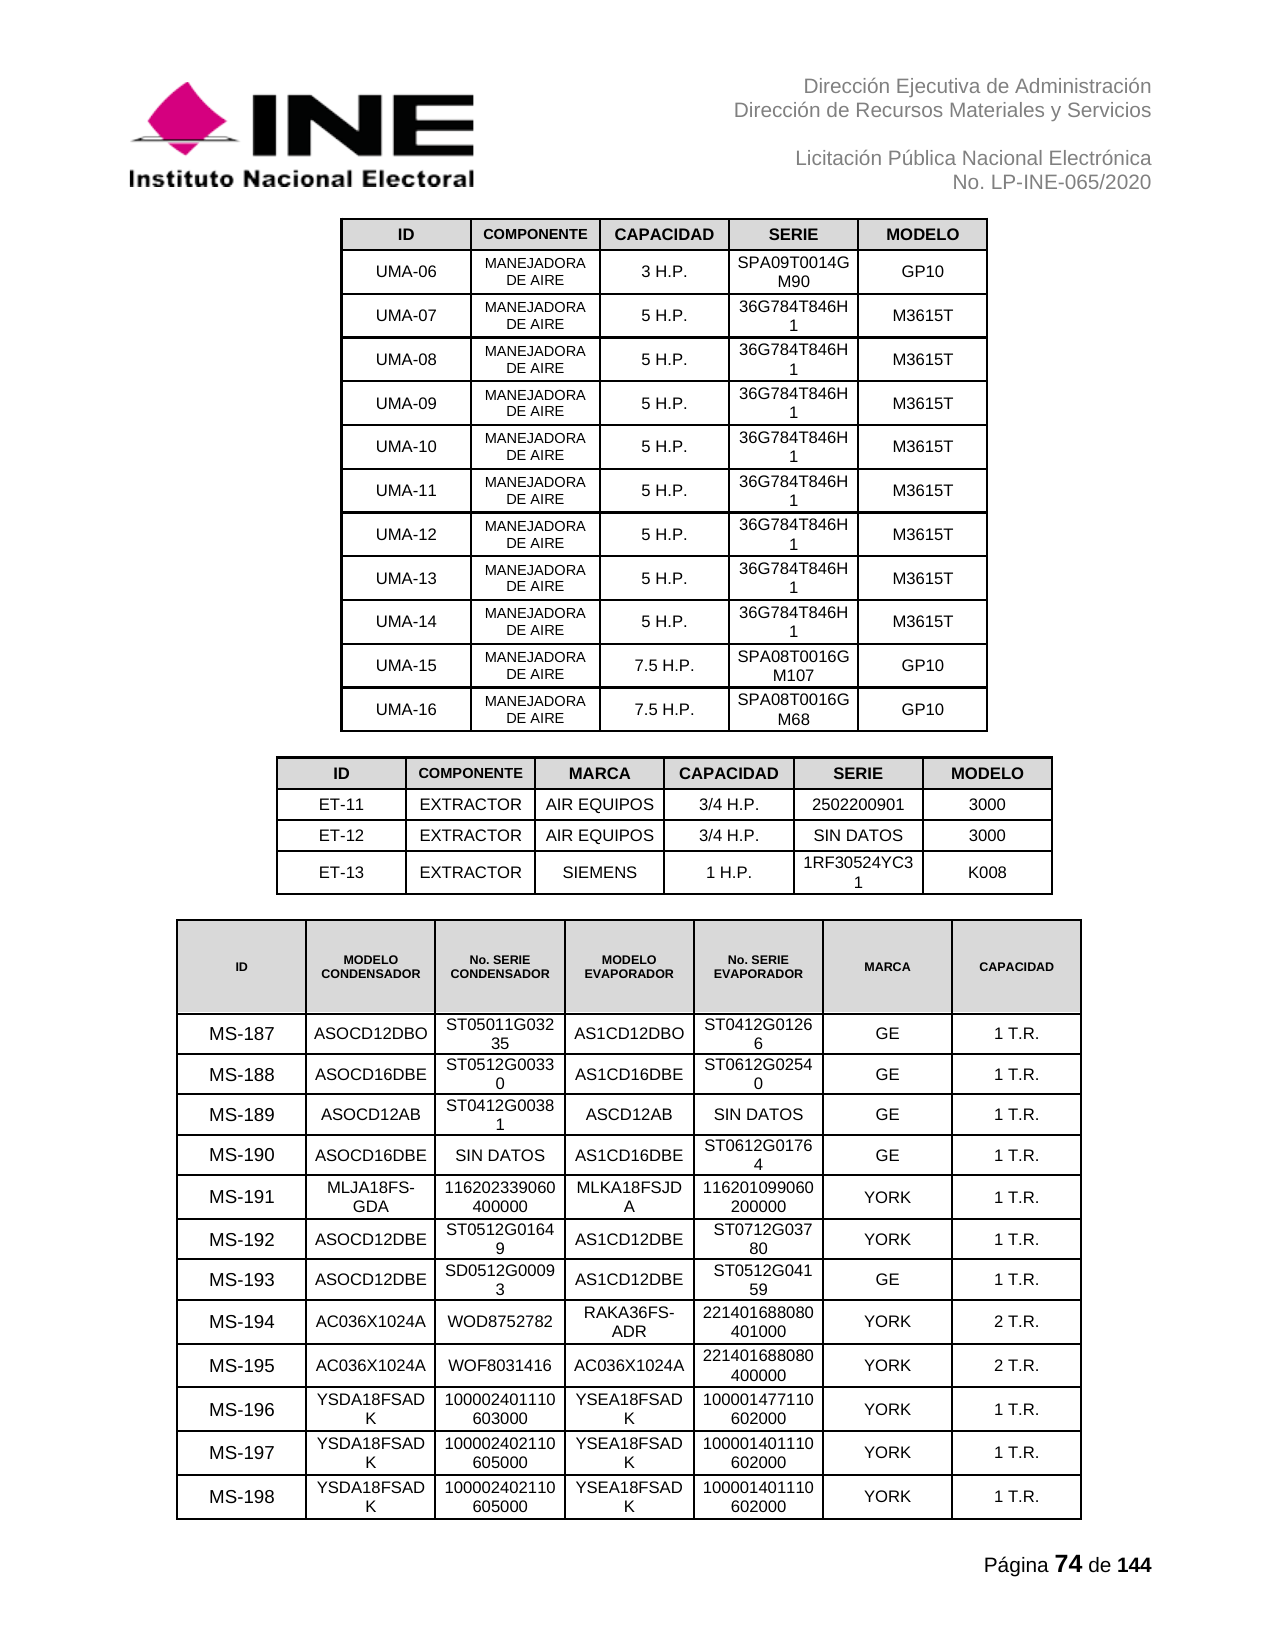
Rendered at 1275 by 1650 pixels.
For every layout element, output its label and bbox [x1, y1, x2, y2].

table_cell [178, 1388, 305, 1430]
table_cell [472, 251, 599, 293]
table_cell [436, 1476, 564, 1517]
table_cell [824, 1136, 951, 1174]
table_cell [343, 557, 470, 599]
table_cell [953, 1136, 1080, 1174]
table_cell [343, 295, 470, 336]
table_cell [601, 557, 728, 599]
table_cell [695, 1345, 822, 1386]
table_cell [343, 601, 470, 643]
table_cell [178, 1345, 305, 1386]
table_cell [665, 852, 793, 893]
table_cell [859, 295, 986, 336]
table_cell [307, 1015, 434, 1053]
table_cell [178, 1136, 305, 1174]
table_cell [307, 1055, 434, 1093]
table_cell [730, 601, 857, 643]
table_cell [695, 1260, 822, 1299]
picture [129, 82, 474, 187]
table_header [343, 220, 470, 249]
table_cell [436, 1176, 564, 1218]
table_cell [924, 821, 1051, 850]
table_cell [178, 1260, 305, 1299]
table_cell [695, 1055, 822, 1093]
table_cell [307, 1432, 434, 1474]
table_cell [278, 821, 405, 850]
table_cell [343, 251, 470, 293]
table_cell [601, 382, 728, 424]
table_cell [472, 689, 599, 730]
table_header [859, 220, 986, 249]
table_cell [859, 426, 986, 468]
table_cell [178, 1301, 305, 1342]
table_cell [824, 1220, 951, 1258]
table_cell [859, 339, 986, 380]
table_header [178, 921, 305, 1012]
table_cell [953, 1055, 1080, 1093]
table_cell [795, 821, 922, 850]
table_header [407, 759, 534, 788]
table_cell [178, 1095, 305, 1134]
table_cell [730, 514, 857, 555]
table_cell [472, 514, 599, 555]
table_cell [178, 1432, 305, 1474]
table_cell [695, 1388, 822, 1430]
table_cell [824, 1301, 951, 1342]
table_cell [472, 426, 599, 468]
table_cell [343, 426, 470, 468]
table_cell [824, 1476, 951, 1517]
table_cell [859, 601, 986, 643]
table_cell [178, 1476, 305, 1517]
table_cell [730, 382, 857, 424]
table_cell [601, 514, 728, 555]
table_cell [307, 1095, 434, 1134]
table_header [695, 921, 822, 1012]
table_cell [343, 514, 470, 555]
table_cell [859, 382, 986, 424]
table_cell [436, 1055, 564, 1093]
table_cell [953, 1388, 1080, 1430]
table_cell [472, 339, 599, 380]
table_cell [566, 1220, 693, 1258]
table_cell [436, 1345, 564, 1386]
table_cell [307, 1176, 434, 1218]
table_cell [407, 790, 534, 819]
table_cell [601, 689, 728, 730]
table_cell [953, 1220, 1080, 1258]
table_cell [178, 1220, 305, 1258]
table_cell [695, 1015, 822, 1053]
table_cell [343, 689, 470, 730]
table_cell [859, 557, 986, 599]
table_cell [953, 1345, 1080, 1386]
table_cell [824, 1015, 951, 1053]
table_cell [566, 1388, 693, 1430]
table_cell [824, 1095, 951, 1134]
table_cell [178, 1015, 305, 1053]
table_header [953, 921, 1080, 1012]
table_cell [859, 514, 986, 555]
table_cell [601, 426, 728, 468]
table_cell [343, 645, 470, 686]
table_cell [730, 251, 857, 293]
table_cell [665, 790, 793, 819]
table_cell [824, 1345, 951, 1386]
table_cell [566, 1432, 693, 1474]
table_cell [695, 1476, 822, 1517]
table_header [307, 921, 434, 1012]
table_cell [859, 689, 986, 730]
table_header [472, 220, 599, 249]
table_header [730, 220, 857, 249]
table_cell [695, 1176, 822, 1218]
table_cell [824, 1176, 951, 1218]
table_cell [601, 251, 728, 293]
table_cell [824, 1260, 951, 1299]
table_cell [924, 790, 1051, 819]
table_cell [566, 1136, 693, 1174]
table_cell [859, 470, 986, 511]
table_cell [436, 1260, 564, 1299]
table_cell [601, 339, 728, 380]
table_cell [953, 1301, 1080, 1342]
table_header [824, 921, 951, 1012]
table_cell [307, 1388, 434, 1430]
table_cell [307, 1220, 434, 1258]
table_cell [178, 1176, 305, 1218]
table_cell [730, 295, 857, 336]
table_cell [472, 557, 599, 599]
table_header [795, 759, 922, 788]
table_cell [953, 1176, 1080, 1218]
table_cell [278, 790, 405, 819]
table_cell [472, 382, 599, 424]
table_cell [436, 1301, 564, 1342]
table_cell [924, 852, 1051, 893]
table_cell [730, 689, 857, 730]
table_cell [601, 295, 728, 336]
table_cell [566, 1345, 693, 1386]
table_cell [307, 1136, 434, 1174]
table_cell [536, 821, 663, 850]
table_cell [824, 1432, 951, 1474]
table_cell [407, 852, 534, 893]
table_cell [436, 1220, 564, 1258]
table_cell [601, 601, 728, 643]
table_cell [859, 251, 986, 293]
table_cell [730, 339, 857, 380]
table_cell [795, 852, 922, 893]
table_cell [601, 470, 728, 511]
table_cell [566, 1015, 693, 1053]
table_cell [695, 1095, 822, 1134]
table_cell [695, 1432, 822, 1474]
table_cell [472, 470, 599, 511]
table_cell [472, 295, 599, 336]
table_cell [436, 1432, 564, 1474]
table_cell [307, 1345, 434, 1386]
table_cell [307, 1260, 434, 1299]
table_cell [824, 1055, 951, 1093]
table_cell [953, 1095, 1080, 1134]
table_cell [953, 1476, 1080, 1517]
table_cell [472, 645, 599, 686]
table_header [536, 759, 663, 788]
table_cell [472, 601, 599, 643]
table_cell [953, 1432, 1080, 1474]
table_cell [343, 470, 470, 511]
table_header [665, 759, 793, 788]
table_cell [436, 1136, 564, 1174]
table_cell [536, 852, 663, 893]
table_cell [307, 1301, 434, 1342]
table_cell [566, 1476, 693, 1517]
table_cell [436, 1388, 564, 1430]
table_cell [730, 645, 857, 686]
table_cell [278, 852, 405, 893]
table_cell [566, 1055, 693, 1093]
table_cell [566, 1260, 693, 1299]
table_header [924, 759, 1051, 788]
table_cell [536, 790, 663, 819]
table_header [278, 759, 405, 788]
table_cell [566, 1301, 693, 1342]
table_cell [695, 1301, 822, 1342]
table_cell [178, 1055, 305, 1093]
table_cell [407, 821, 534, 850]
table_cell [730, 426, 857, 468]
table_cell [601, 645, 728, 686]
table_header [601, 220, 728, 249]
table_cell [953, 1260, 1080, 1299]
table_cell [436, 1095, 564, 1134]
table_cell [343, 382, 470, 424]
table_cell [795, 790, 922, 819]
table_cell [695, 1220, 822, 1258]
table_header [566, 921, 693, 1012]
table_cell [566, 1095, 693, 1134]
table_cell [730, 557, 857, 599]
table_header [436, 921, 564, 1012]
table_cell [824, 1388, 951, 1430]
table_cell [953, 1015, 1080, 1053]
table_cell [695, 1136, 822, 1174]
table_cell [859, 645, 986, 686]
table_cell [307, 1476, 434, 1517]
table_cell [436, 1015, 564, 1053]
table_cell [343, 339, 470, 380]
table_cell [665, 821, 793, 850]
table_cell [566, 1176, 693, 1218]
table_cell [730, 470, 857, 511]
